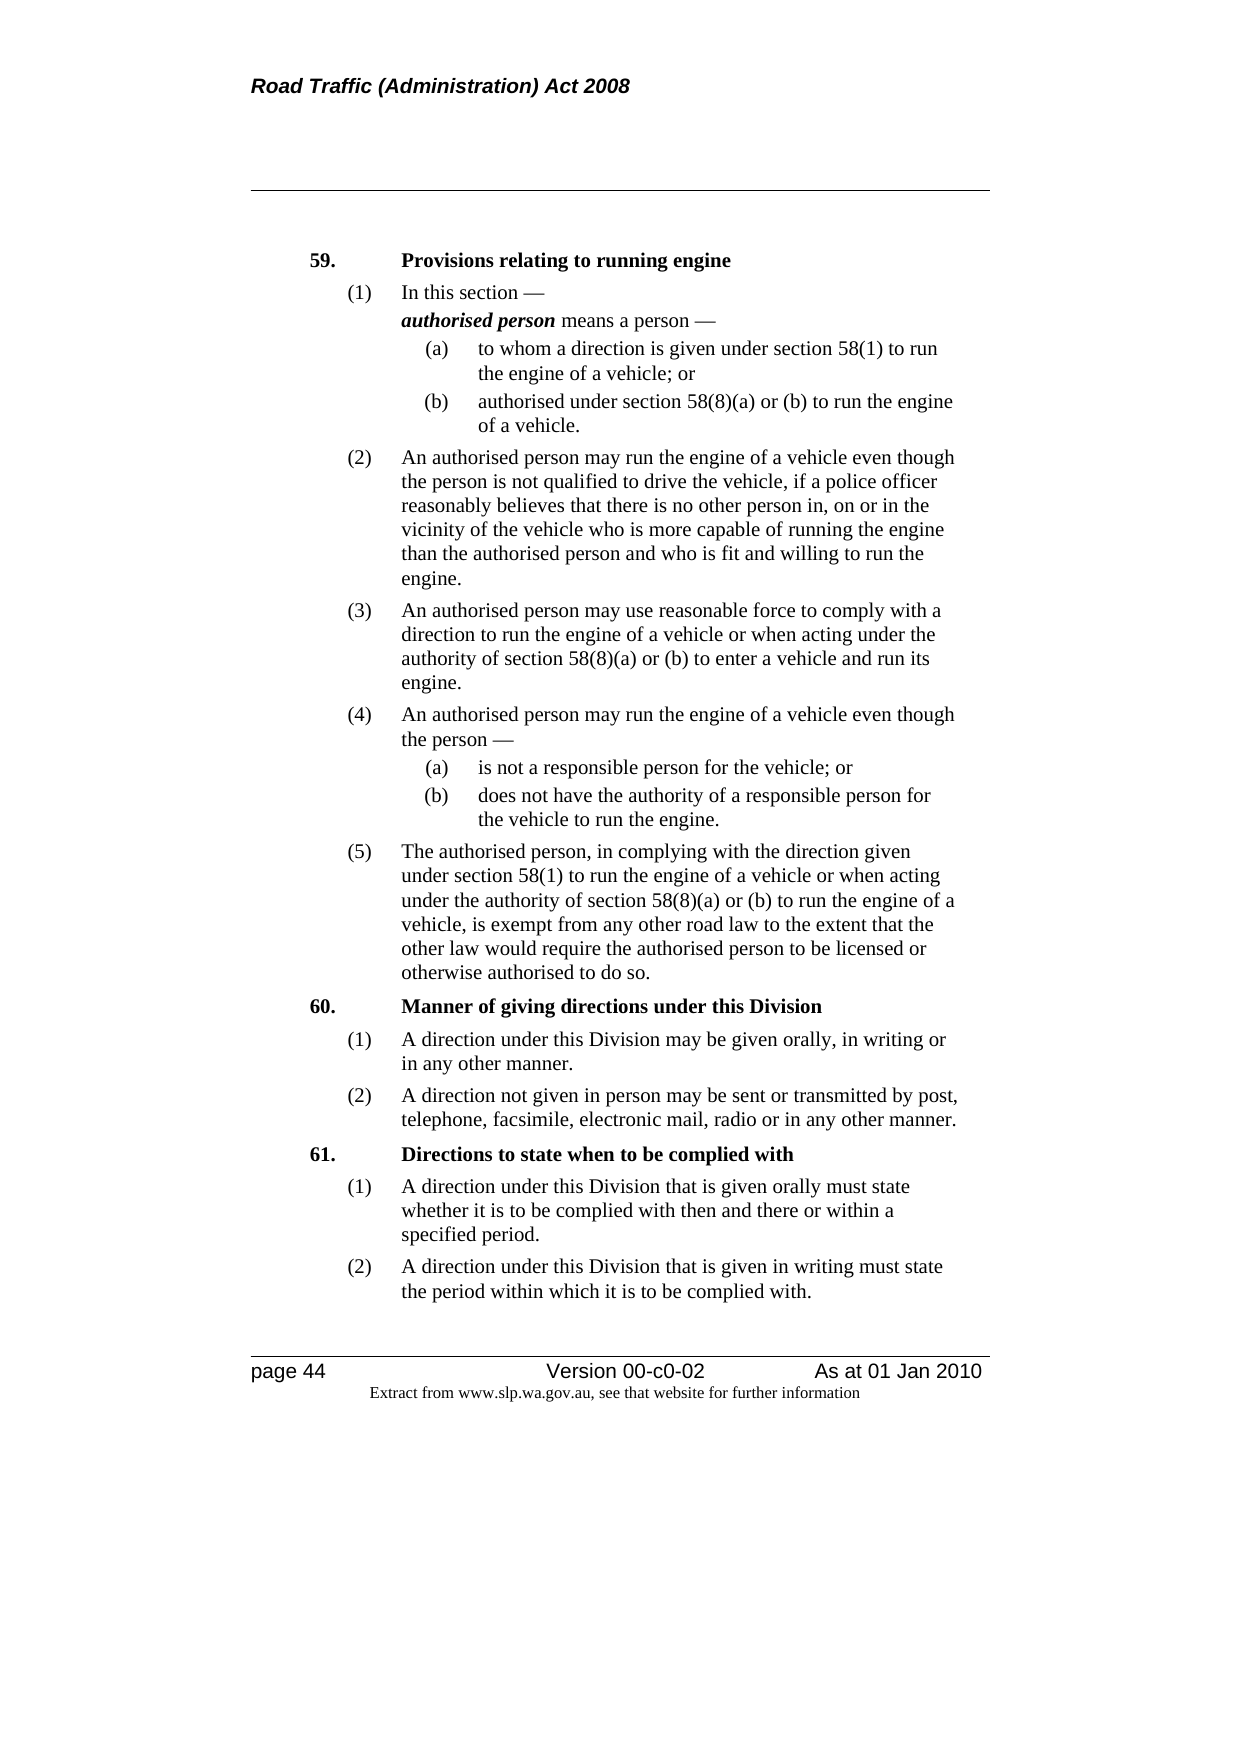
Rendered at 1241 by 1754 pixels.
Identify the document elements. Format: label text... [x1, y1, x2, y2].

text (2) A direction not given in person may be sent or transmitted by post, telephone, facsimile, electronic mail, radio or in any other manner. [312, 1083, 960, 1131]
text (1) A direction under this Division may be given orally, in writing or in any other manner. [312, 1027, 960, 1075]
text (a) is not a responsible person for the vehicle; or [389, 755, 960, 779]
subtitle 59. Provisions relating to running engine [309, 247, 960, 272]
text (5) The authorised person, in complying with the direction given under section 58(1) to run the engine of a vehicle or when acting under the authority of section 58(8)(a) or (b) to run the engine of a vehicle, is exempt from any other road law to the extent that the other law would require the authorised person to be licensed or otherwise authorised to do so. [312, 839, 960, 984]
text authorised person means a person — [369, 308, 960, 332]
text (4) An authorised person may run the engine of a vehicle even though the person — [312, 702, 960, 751]
text (b) does not have the authority of a responsible person for the vehicle to run the engine. [389, 783, 960, 831]
text (3) An authorised person may use reasonable force to comply with a direction to run the engine of a vehicle or when acting under the authority of section 58(8)(a) or (b) to enter a vehicle and run its engine. [312, 598, 960, 694]
text (2) A direction under this Division that is given in writing must state the period within which it is to be complied with. [312, 1254, 960, 1303]
text (1) In this section — [312, 280, 960, 304]
text (2) An authorised person may run the engine of a vehicle even though the person is not qualified to drive the vehicle, if a police officer reasonably believes that there is no other person in, on or in the vicinity of the vehicle who is more capable of running the engine than the authorised person and who is fit and willing to run the engine. [312, 445, 960, 589]
text (b) authorised under section 58(8)(a) or (b) to run the engine of a vehicle. [389, 389, 960, 437]
subtitle 61. Directions to state when to be complied with [309, 1142, 960, 1166]
text (a) to whom a direction is given under section 58(1) to run the engine of a vehicle; or [389, 336, 960, 384]
subtitle 60. Manner of giving directions under this Division [309, 994, 960, 1018]
text (1) A direction under this Division that is given orally must state whether it is to be complied with then and there or within a specified period. [312, 1174, 960, 1246]
